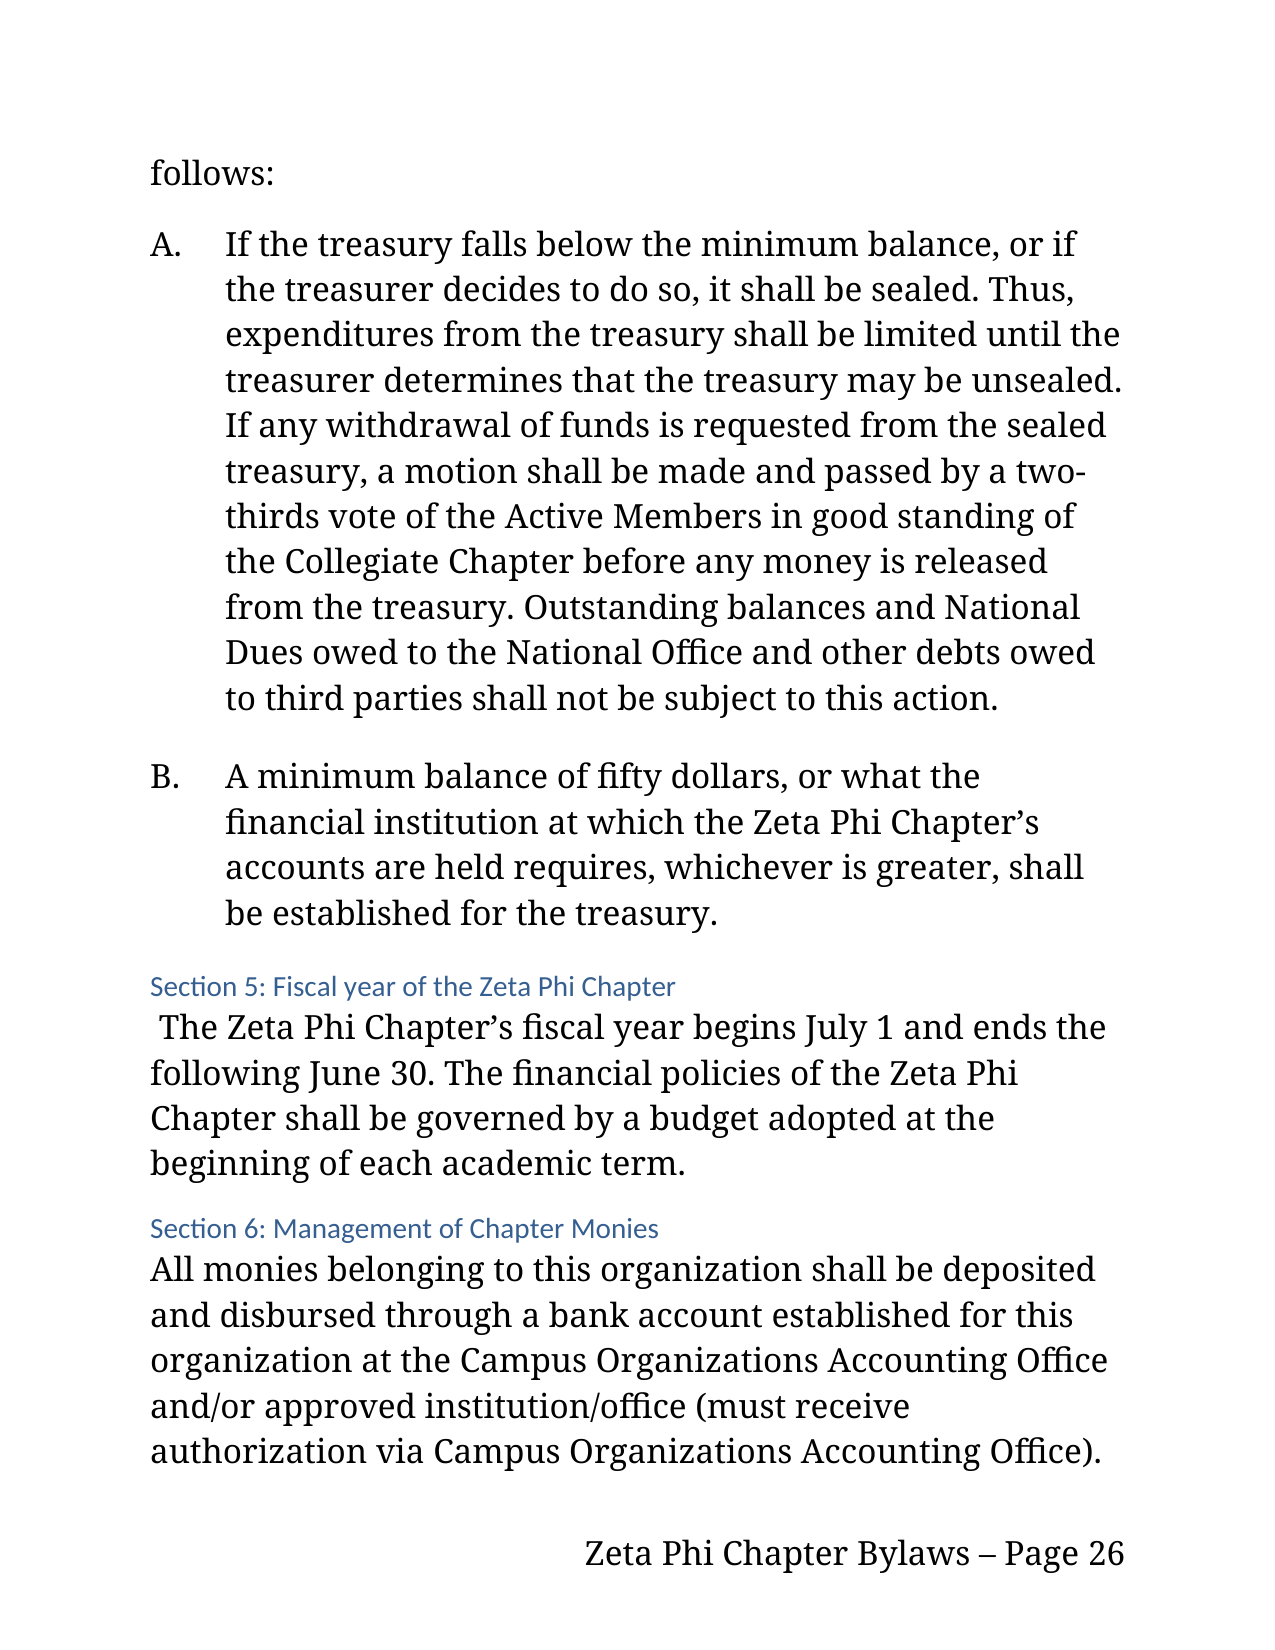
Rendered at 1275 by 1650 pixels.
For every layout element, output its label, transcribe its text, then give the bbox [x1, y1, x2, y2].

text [150, 150, 1125, 195]
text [150, 1246, 1125, 1473]
subtitle Section 6: Management of Chapter Monies [150, 1211, 1125, 1246]
list If the treasury falls below the minimum balance, or if the treasurer decides to do so, it shall be sealed. Thus, expenditures from the treasury shall be limited until the treasurer determines that the treasury may be unsealed. If any withdrawal of funds is requested from the sealed treasury, a motion shall be made and passed by a two-thirds vote of the Active Members in good standing of the Collegiate Chapter before any money is released from the treasury. Outstanding balances and National Dues owed to the National Office and other debts owed to third parties shall not be subject to this action. [150, 220, 1125, 720]
subtitle Section 5: Fiscal year of the Zeta Phi Chapter [150, 968, 1125, 1004]
text The Zeta Phi Chapter’s fiscal year begins July 1 and ends the following June 30. The financial policies of the Zeta Phi Chapter shall be governed by a budget adopted at the beginning of each academic term. [150, 1004, 1125, 1186]
list A minimum balance of fifty dollars, or what the financial institution at which the Zeta Phi Chapter’s accounts are held requires, whichever is greater, shall be established for the treasury. [150, 753, 1125, 935]
